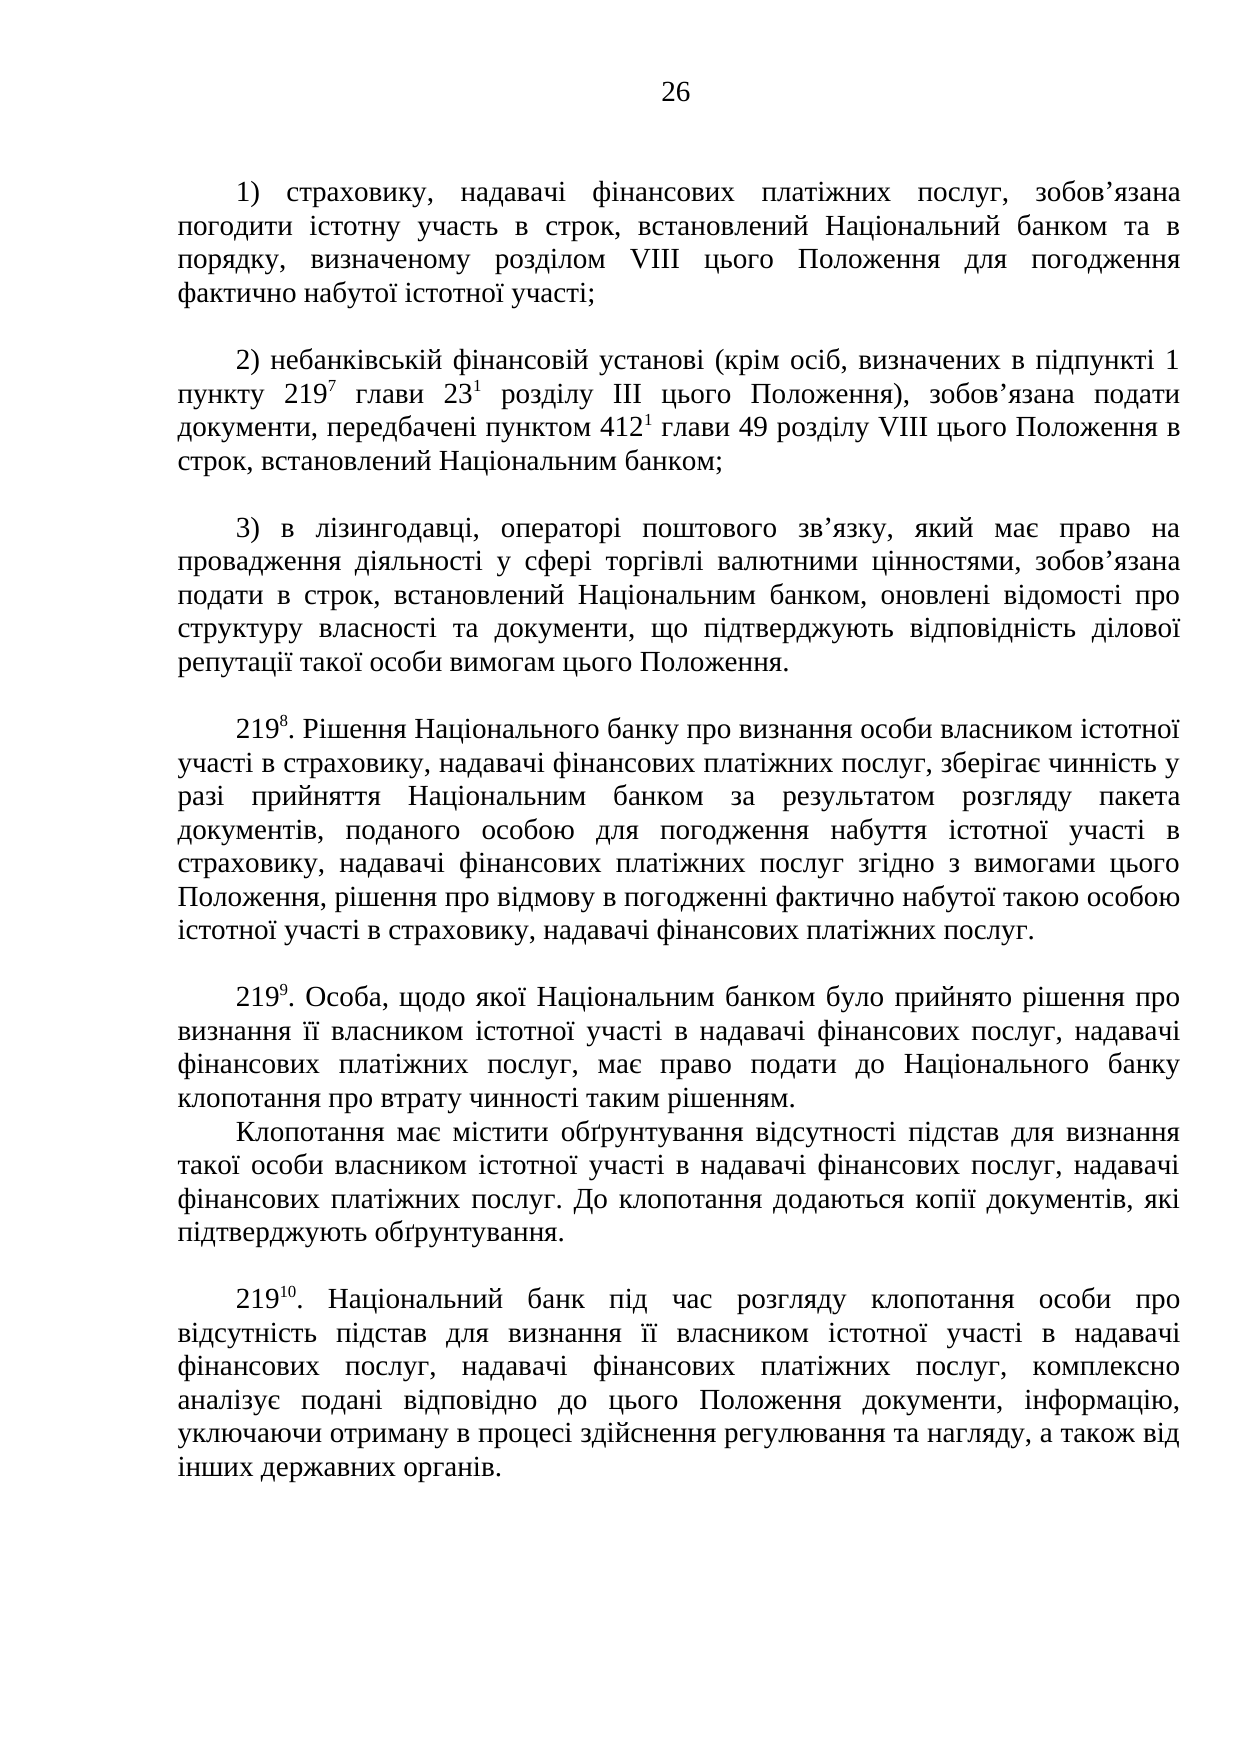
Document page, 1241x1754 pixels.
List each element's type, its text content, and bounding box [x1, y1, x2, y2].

text 3) в лізингодавці, операторі поштового зв’язку, який має право на провадження діяльності у сфері торгівлі валютними цінностями, зобов’язана подати в строк, встановлений Національним банком, оновлені відомості про структуру власності та документи, що підтверджують відповідність ділової репутації такої особи вимогам цього Положення. [177, 510, 1181, 678]
text 2) небанківській фінансовій установі (крім осіб, визначених в підпункті 1 пункту 2197 глави 231 розділу III цього Положення), зобов’язана подати документи, передбачені пунктом 4121 глави 49 розділу VIII цього Положення в строк, встановлений Національним банком; [177, 342, 1181, 476]
text 2199. Особа, щодо якої Національним банком було прийнято рішення про визнання її власником істотної участі в надавачі фінансових послуг, надавачі фінансових платіжних послуг, має право подати до Національного банку клопотання про втрату чинності таким рішенням. [177, 979, 1181, 1114]
text Клопотання має містити обґрунтування відсутності підстав для визнання такої особи власником істотної участі в надавачі фінансових послуг, надавачі фінансових платіжних послуг. До клопотання додаються копії документів, які підтверджують обґрунтування. [177, 1114, 1181, 1248]
text 2198. Рішення Національного банку про визнання особи власником істотної участі в страховику, надавачі фінансових платіжних послуг, зберігає чинність у разі прийняття Національним банком за результатом розгляду пакета документів, поданого особою для погодження набуття істотної участі в страховику, надавачі фінансових платіжних послуг згідно з вимогами цього Положення, рішення про відмову в погодженні фактично набутої такою особою істотної участі в страховику, надавачі фінансових платіжних послуг. [177, 711, 1181, 946]
text 21910. Національний банк під час розгляду клопотання особи про відсутність підстав для визнання її власником істотної участі в надавачі фінансових послуг, надавачі фінансових платіжних послуг, комплексно аналізує подані відповідно до цього Положення документи, інформацію, уключаючи отриману в процесі здійснення регулювання та нагляду, а також від інших державних органів. [177, 1281, 1181, 1483]
text 1) страховику, надавачі фінансових платіжних послуг, зобов’язана погодити істотну участь в строк, встановлений Національний банком та в порядку, визначеному розділом VIII цього Положення для погодження фактично набутої істотної участі; [177, 174, 1181, 309]
